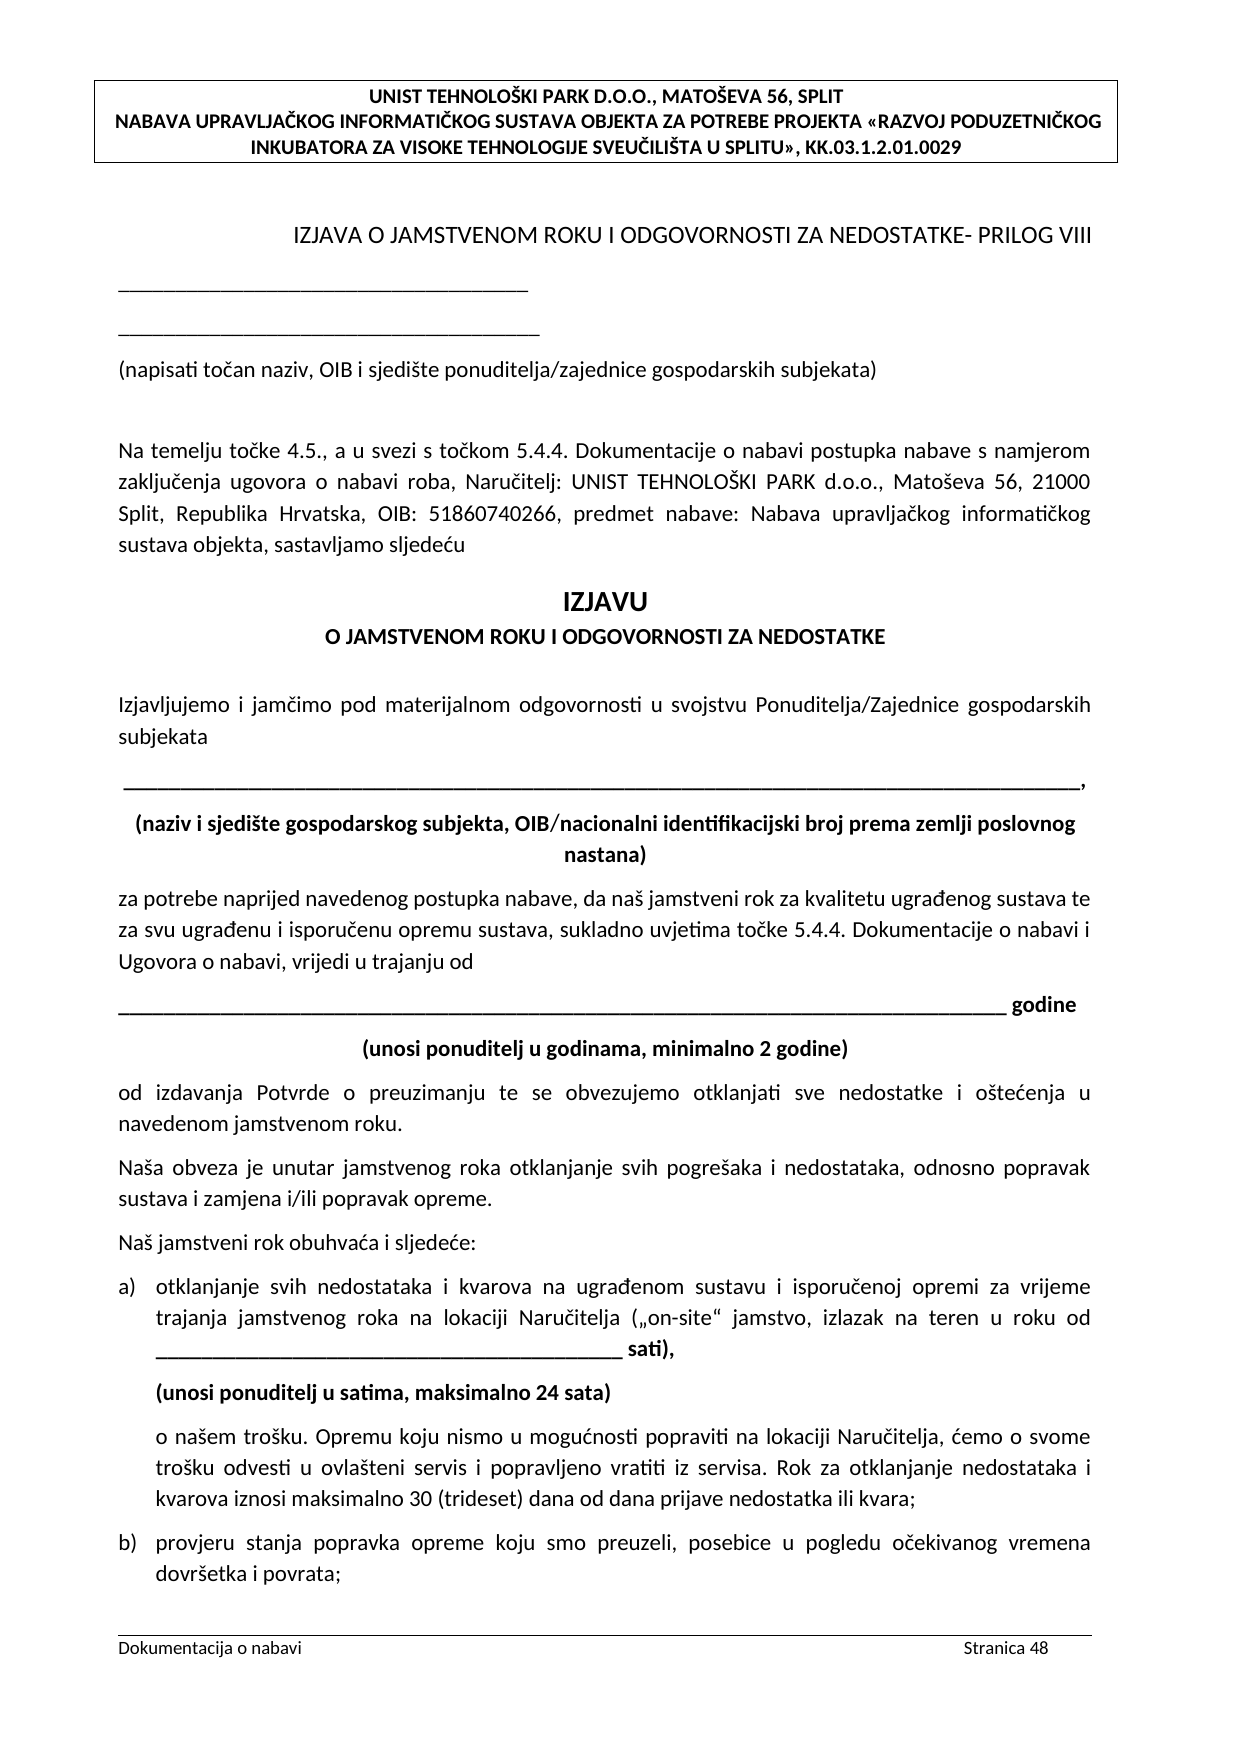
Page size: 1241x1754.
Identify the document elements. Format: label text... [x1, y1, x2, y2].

text Naš jamstveni rok obuhvaća i sljedeće: [118, 1225, 1092, 1256]
text ____________________________________________________________________________________, [118, 762, 1092, 794]
text (unosi ponuditelj u satima, maksimalno 24 sata) [155, 1375, 1092, 1406]
text O JAMSTVENOM ROKU I ODGOVORNOSTI ZA NEDOSTATKE [118, 619, 1092, 650]
text Izjavljujemo i jamčimo pod materijalnom odgovornosti u svojstvu Ponuditelja/Zajednice gospodarskih subjekata [118, 687, 1092, 750]
text ______________________________________________________________________________ godine [118, 987, 1092, 1019]
text Na temelju točke 4.5., a u svezi s točkom 5.4.4. Dokumentacije o nabavi postupka nabave s namjerom zaključenja ugovora o nabavi roba, Naručitelj: UNIST TEHNOLOŠKI PARK d.o.o., Matoševa 56, 21000 Split, Republika Hrvatska, OIB: 51860740266, predmet nabave: Nabava upravljačkog informatičkog sustava objekta, sastavljamo sljedeću [118, 433, 1092, 558]
list provjeru stanja popravka opreme koju smo preuzeli, posebice u pogledu očekivanog vremena dovršetka i povrata; [118, 1525, 1092, 1587]
text IZJAVU [118, 583, 1092, 619]
text za potrebe naprijed navedenog postupka nabave, da naš jamstveni rok za kvalitetu ugrađenog sustava te za svu ugrađenu i isporučenu opremu sustava, sukladno uvjetima točke 5.4.4. Dokumentacije o nabavi i Ugovora o nabavi, vrijedi u trajanju od [118, 881, 1092, 975]
list otklanjanje svih nedostataka i kvarova na ugrađenom sustavu i isporučenoj opremi za vrijeme trajanja jamstvenog roka na lokaciji Naručitelja („on-site“ jamstvo, izlazak na teren u roku od _________________________________________ sati), [118, 1269, 1092, 1362]
text od izdavanja Potvrde o preuzimanju te se obvezujemo otklanjati sve nedostatke i oštećenja u navedenom jamstvenom roku. [118, 1075, 1092, 1137]
text (unosi ponuditelj u godinama, minimalno 2 godine) [118, 1031, 1092, 1062]
text _____________________________________ [118, 308, 1092, 339]
text (napisati točan naziv, OIB i sjedište ponuditelja/zajednice gospodarskih subjekata) [118, 352, 1092, 383]
text Naša obveza je unutar jamstvenog roka otklanjanje svih pogrešaka i nedostataka, odnosno popravak sustava i zamjena i/ili popravak opreme. [118, 1150, 1092, 1212]
text (naziv i sjedište gospodarskog subjekta, OIB/nacionalni identifikacijski broj prema zemlji poslovnog nastana) [118, 806, 1092, 869]
text IZJAVA O JAMSTVENOM ROKU I ODGOVORNOSTI ZA NEDOSTATKE- PRILOG VIII [163, 219, 1092, 249]
text o našem trošku. Opremu koju nismo u mogućnosti popraviti na lokaciji Naručitelja, ćemo o svome trošku odvesti u ovlašteni servis i popravljeno vratiti iz servisa. Rok za otklanjanje nedostataka i kvarova iznosi maksimalno 30 (trideset) dana od dana prijave nedostatka ili kvara; [155, 1419, 1092, 1512]
text ____________________________________ [118, 264, 1092, 296]
